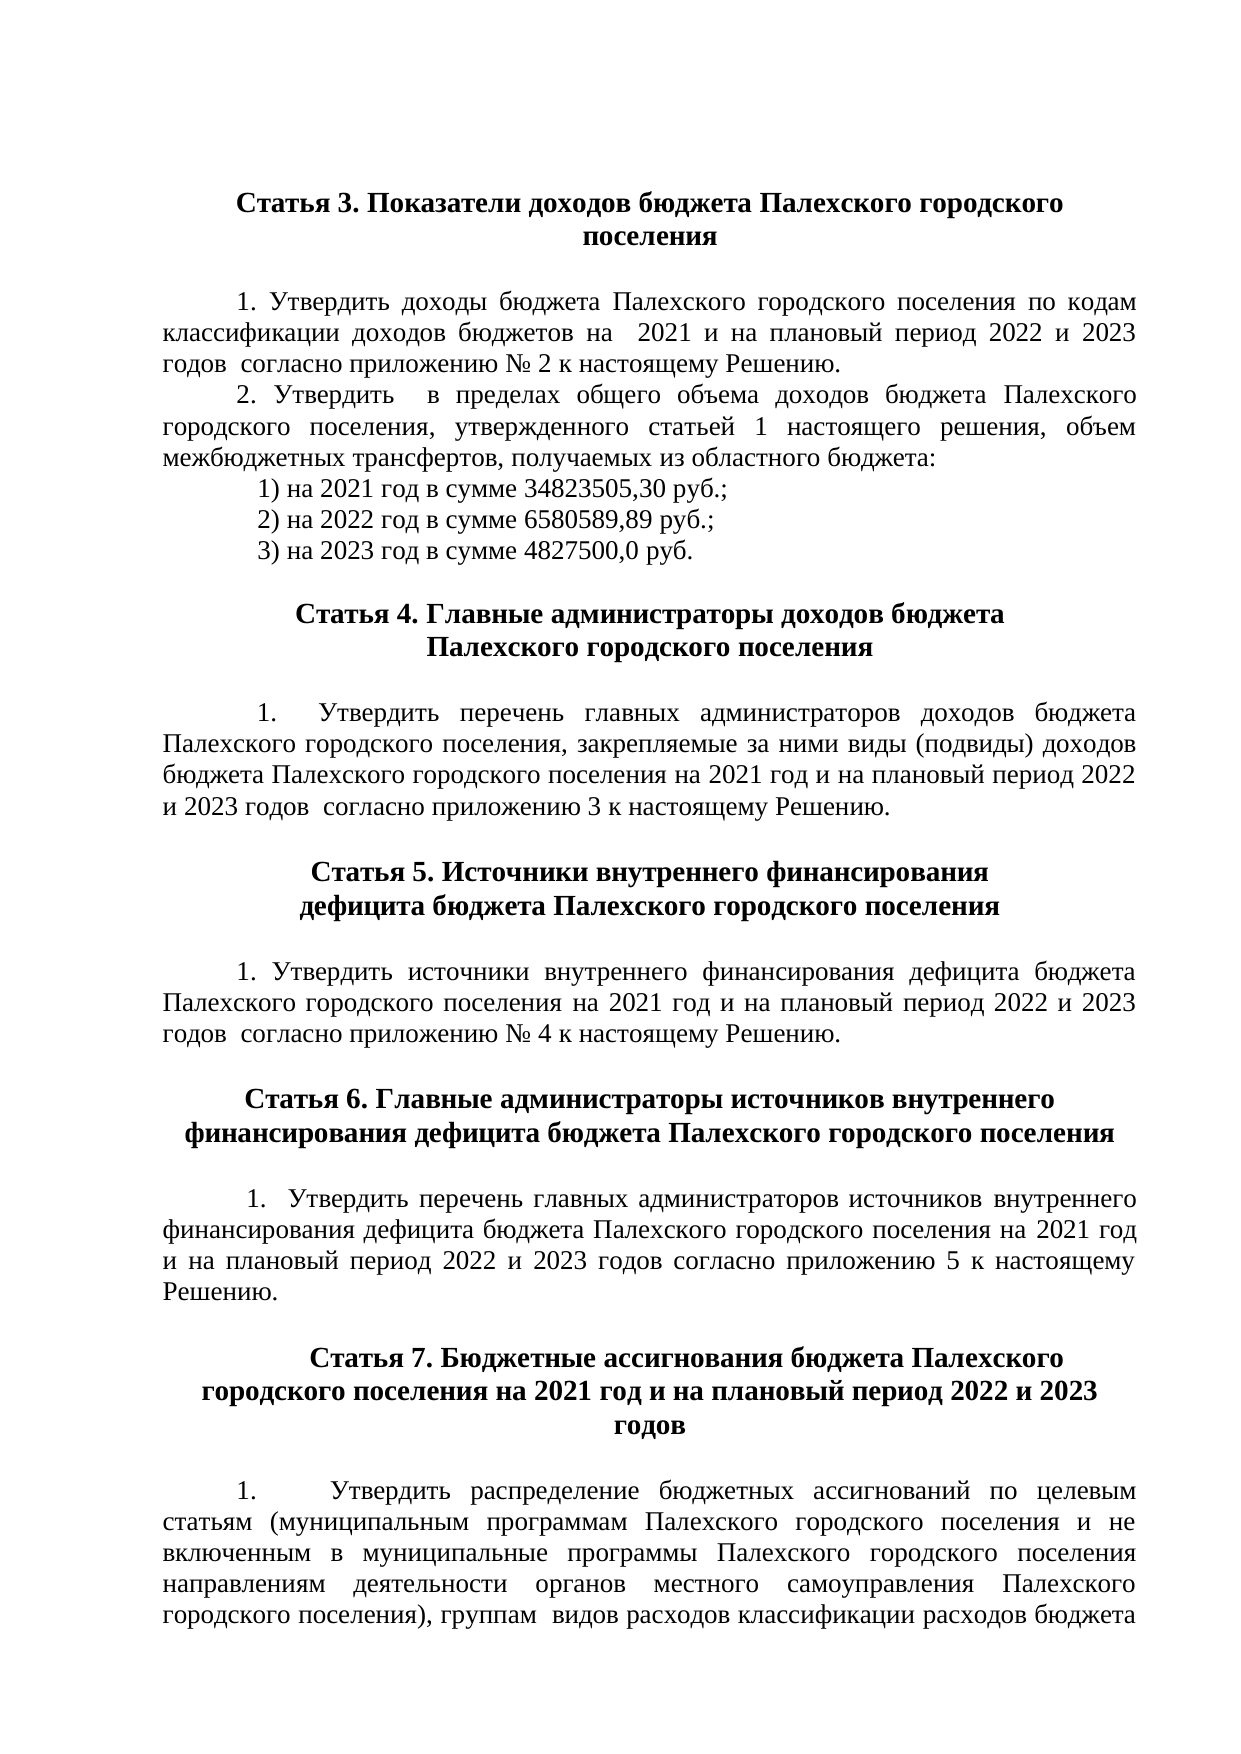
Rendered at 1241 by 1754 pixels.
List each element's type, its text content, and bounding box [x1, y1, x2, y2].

text 1. Утвердить источники внутреннего финансирования дефицита бюджета Палехского городского поселения на 2021 год и на плановый период 2022 и 2023 годов согласно приложению № 4 к настоящему Решению. [162, 955, 1137, 1048]
text Палехского городского поселения [162, 630, 1137, 663]
text 2. Утвердить в пределах общего объема доходов бюджета Палехского городского поселения, утвержденного статьей 1 настоящего решения, объем межбюджетных трансфертов, получаемых из областного бюджета: [162, 379, 1137, 472]
text поселения [162, 219, 1137, 252]
text Статья 5. Источники внутреннего финансирования [162, 854, 1137, 888]
text Статья 4. Главные администраторы доходов бюджета [162, 596, 1137, 630]
text дефицита бюджета Палехского городского поселения [162, 888, 1137, 922]
text 3) на 2023 год в сумме 4827500,0 руб. [162, 534, 1137, 565]
text 1. Утвердить доходы бюджета Палехского городского поселения по кодам классификации доходов бюджетов на 2021 и на плановый период 2022 и 2023 годов согласно приложению № 2 к настоящему Решению. [162, 286, 1137, 379]
text 1) на 2021 год в сумме 34823505,30 руб.; [162, 472, 1137, 503]
text финансирования дефицита бюджета Палехского городского поселения [162, 1115, 1137, 1149]
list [162, 1474, 1137, 1629]
text 1. Утвердить перечень главных администраторов источников внутреннего финансирования дефицита бюджета Палехского городского поселения на 2021 год и на плановый период 2022 и 2023 годов согласно приложению 5 к настоящему Решению. [162, 1182, 1137, 1307]
text Статья 7. Бюджетные ассигнования бюджета Палехского городского поселения на 2021 год и на плановый период 2022 и 2023 годов [162, 1340, 1137, 1441]
text Статья 3. Показатели доходов бюджета Палехского городского [162, 185, 1137, 219]
text 2) на 2022 год в сумме 6580589,89 руб.; [162, 503, 1137, 534]
text Статья 6. Главные администраторы источников внутреннего [162, 1082, 1137, 1115]
text 1. Утвердить перечень главных администраторов доходов бюджета Палехского городского поселения, закрепляемые за ними виды (подвиды) доходов бюджета Палехского городского поселения на 2021 год и на плановый период 2022 и 2023 годов согласно приложению 3 к настоящему Решению. [162, 697, 1137, 821]
